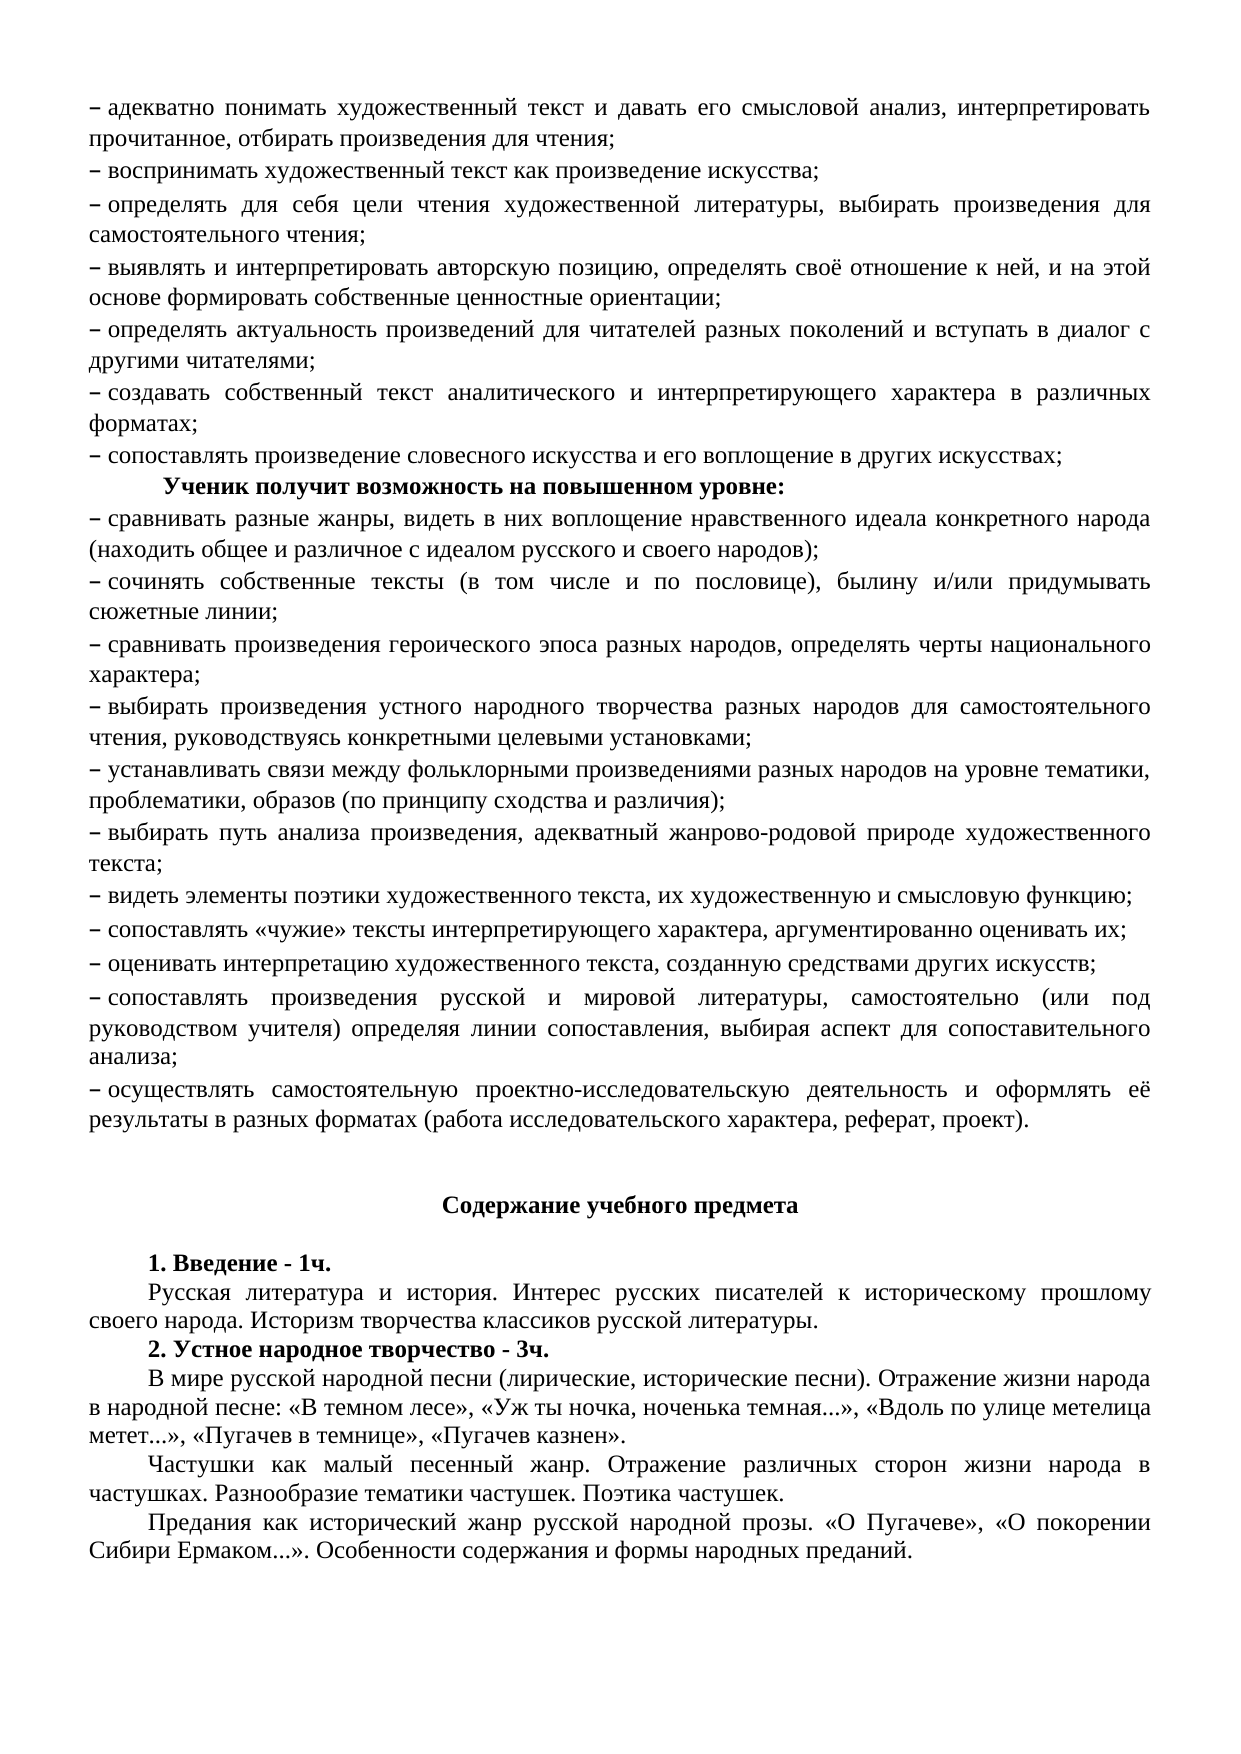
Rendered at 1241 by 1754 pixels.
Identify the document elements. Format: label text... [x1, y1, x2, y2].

text – воспринимать художественный текст как произведение искусства; [89, 151, 1152, 186]
text – видеть элементы поэтики художественного текста, их художественную и смысловую функцию; [89, 876, 1152, 911]
text – осуществлять самостоятельную проектно-исследовательскую деятельность и оформлять её результаты в разных форматах (работа исследовательского характера, реферат, проект). [89, 1070, 1152, 1133]
text – сопоставлять «чужие» тексты интерпретирующего характера, аргументированно оценивать их; [89, 911, 1152, 944]
text Содержание учебного предмета [89, 1191, 1152, 1219]
text – сопоставлять произведения русской и мировой литературы, самостоятельно (или под руководством учителя) определяя линии сопоставления, выбирая аспект для сопоставительного анализа; [89, 979, 1152, 1070]
text В мире русской народной песни (лирические, исторические песни). Отражение жизни народа в народной песне: «В темном лесе», «Уж ты ночка, ноченька темная...», «Вдоль по улице метелица метет...», «Пугачев в темнице», «Пугачев казнен». [89, 1363, 1152, 1449]
text – создавать собственный текст аналитического и интерпретирующего характера в различных форматах; [89, 374, 1152, 437]
text Ученик получит возможность на повышенном уровне: [89, 471, 1152, 499]
text – устанавливать связи между фольклорными произведениями разных народов на уровне тематики, проблематики, образов (по принципу сходства и различия); [89, 751, 1152, 814]
text – сравнивать произведения героического эпоса разных народов, определять черты национального характера; [89, 625, 1152, 688]
text Частушки как малый песенный жанр. Отражение различных сторон жизни народа в частушках. Разнообразие тематики частушек. Поэтика частушек. [89, 1449, 1152, 1507]
text – выбирать путь анализа произведения, адекватный жанрово-родовой природе художественного текста; [89, 814, 1152, 876]
text – определять актуальность произведений для читателей разных поколений и вступать в диалог с другими читателями; [89, 311, 1152, 374]
text – адекватно понимать художественный текст и давать его смысловой анализ, интерпретировать прочитанное, отбирать произведения для чтения; [89, 89, 1152, 151]
text – выявлять и интерпретировать авторскую позицию, определять своё отношение к ней, и на этой основе формировать собственные ценностные ориентации; [89, 248, 1152, 311]
text – оценивать интерпретацию художественного текста, созданную средствами других искусств; [89, 944, 1152, 979]
text Русская литература и история. Интерес русских пиcателей к историческому прошлому своего народа. Историзм творчества классиков русской литературы. [89, 1277, 1152, 1334]
text – сопоставлять произведение словесного искусства и его воплощение в других искусствах; [89, 437, 1152, 471]
text – определять для себя цели чтения художественной литературы, выбирать произведения для самостоятельного чтения; [89, 186, 1152, 248]
text – сравнивать разные жанры, видеть в них воплощение нравственного идеала конкретного народа (находить общее и различное с идеалом русского и своего народов); [89, 499, 1152, 562]
text – выбирать произведения устного народного творчества разных народов для самостоятельного чтения, руководствуясь конкретными целевыми установками; [89, 688, 1152, 751]
text 1. Введение - 1ч. [89, 1248, 1152, 1277]
text 2. Устное народное творчество - 3ч. [89, 1334, 1152, 1363]
text Предания как исторический жанр русской народной прозы. «О Пугачеве», «О покорении Сибири Ермаком...». Особенности содержания и формы народных преданий. [89, 1507, 1152, 1564]
text – сочинять собственные тексты (в том числе и по пословице), былину и/или придумывать сюжетные линии; [89, 562, 1152, 625]
